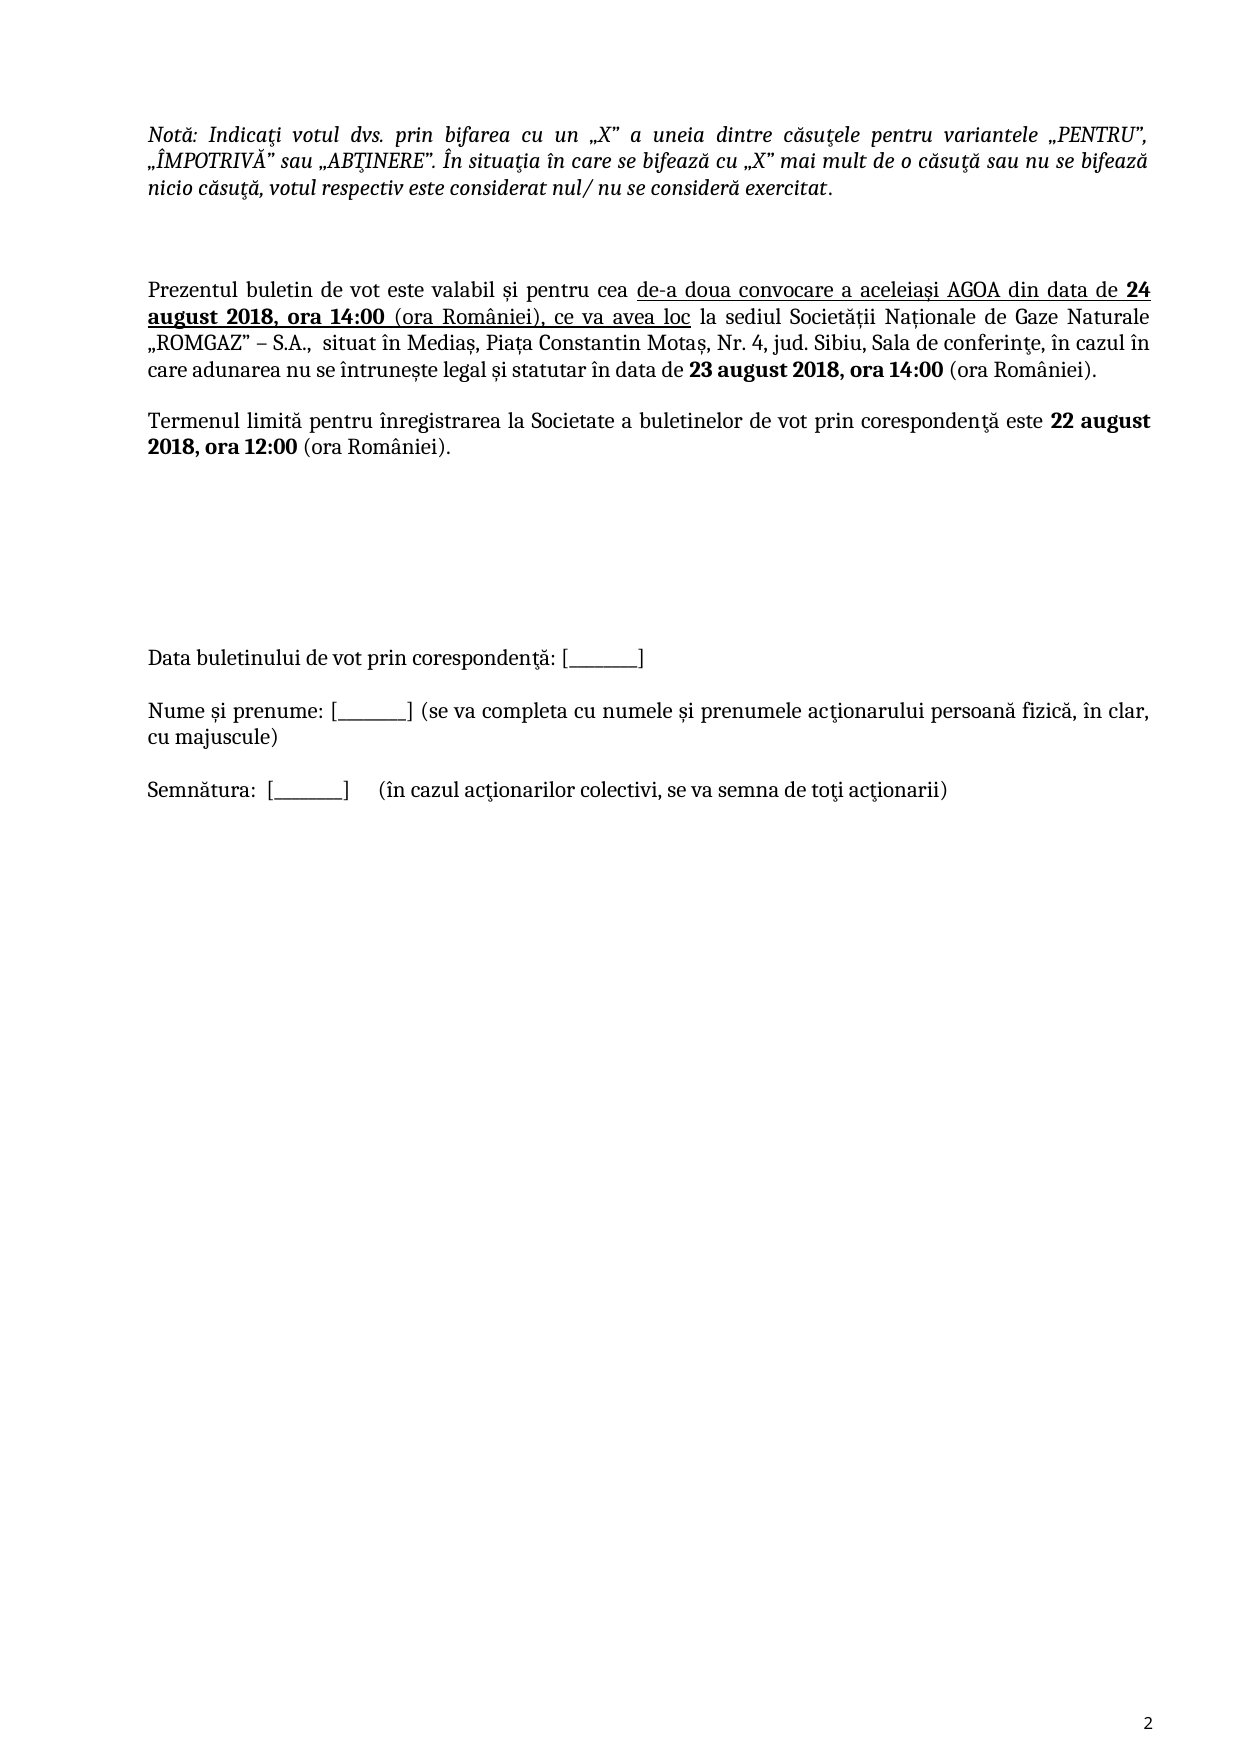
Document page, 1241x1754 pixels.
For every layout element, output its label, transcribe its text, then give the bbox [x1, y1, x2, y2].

text Semnătura: [________] (în cazul acţionarilor colectivi, se va semna de toţi acţionarii) [148, 777, 1151, 803]
text Termenul limită pentru înregistrarea la Societate a buletinelor de vot prin corespondenţă este 22 august 2018, ora 12:00 (ora României). [148, 408, 1151, 460]
text Data buletinului de vot prin corespondenţă: [________] [148, 645, 1151, 671]
text Nume şi prenume: [________] (se va completa cu numele şi prenumele acţionarului persoană fizică, în clar, cu majuscule) [148, 698, 1151, 750]
text Prezentul buletin de vot este valabil şi pentru cea de-a doua convocare a aceleiaşi AGOA din data de 24 august 2018, ora 14:00 (ora României), ce va avea loc la sediul Societății Naționale de Gaze Naturale „ROMGAZ” – S.A., situat în Mediaş, Piața Constantin Motaș, Nr. 4, jud. Sibiu, Sala de conferinţe, în cazul în care adunarea nu se întruneşte legal şi statutar în data de 23 august 2018, ora 14:00 (ora României). [148, 277, 1151, 383]
text Notă: Indicaţi votul dvs. prin bifarea cu un „X” a uneia dintre căsuţele pentru variantele „PENTRU”, „ÎMPOTRIVĂ” sau „ABŢINERE”. În situaţia în care se bifează cu „X” mai mult de o căsuţă sau nu se bifează nicio căsuţă, votul respectiv este considerat nul/ nu se consideră exercitat. [148, 122, 1151, 201]
